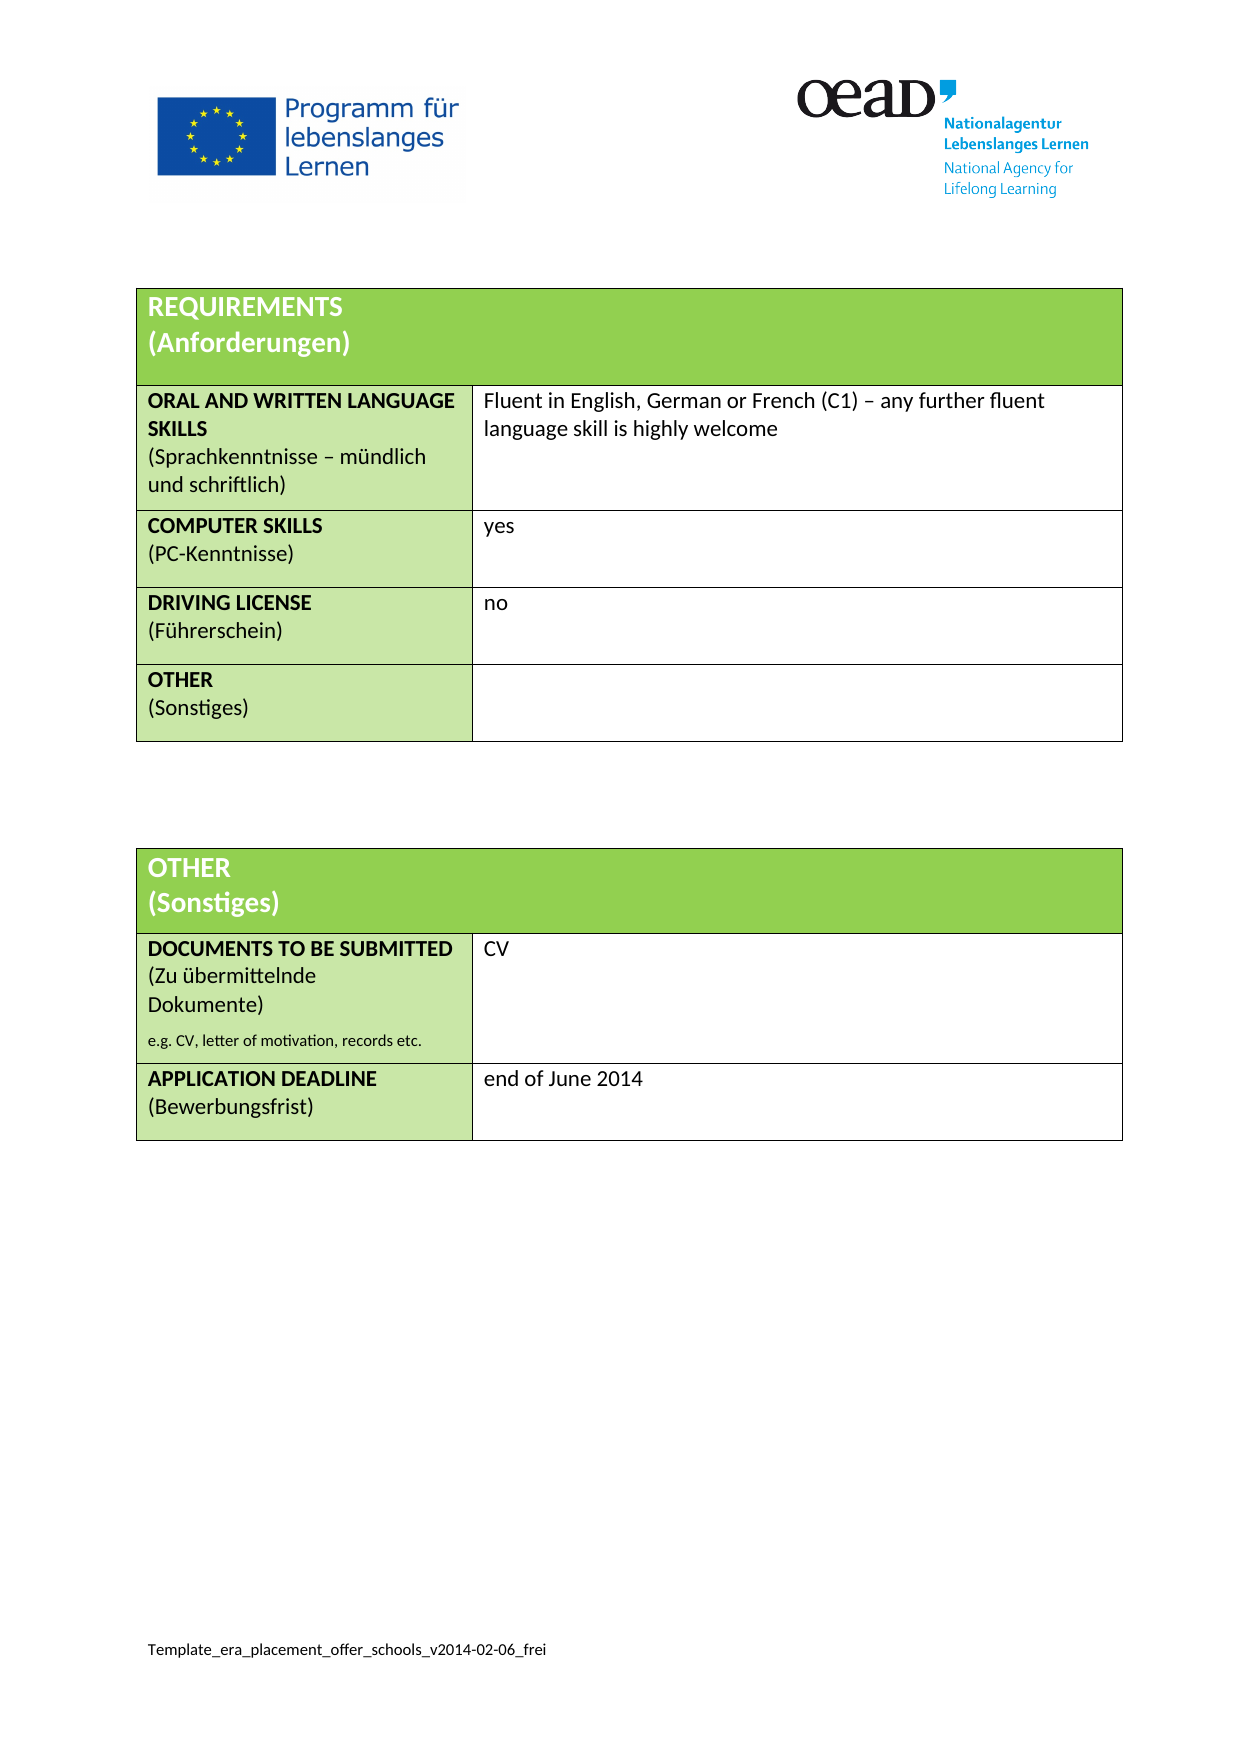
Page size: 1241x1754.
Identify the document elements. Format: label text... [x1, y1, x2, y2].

table_cell OTHER (Sonstiges) [137, 665, 472, 741]
table_cell DOCUMENTS TO BE SUBMITTED (Zu übermittelnde Dokumente) e.g. CV, letter of motivation, records etc. [137, 934, 472, 1063]
table_cell ORAL AND WRITTEN LANGUAGE SKILLS (Sprachkenntnisse – mündlich und schriftlich) [137, 386, 472, 510]
table_cell CV [473, 934, 1122, 1063]
table_cell DRIVING LICENSE (Führerschein) [137, 588, 472, 664]
table_cell yes [473, 511, 1122, 587]
table_cell COMPUTER SKILLS (PC-Kenntnisse) [137, 511, 472, 587]
table_cell [473, 665, 1122, 741]
table_cell APPLICATION DEADLINE (Bewerbungsfrist) [137, 1064, 472, 1140]
table_cell end of June 2014 [473, 1064, 1122, 1140]
picture [147, 86, 467, 202]
table_header REQUIREMENTS (Anforderungen) [137, 289, 1122, 385]
picture [791, 73, 1093, 204]
table_header OTHER (Sonstiges) [137, 849, 1122, 933]
table_cell no [473, 588, 1122, 664]
table_cell Fluent in English, German or French (C1) – any further fluent language skill is highly welcome [473, 386, 1122, 510]
